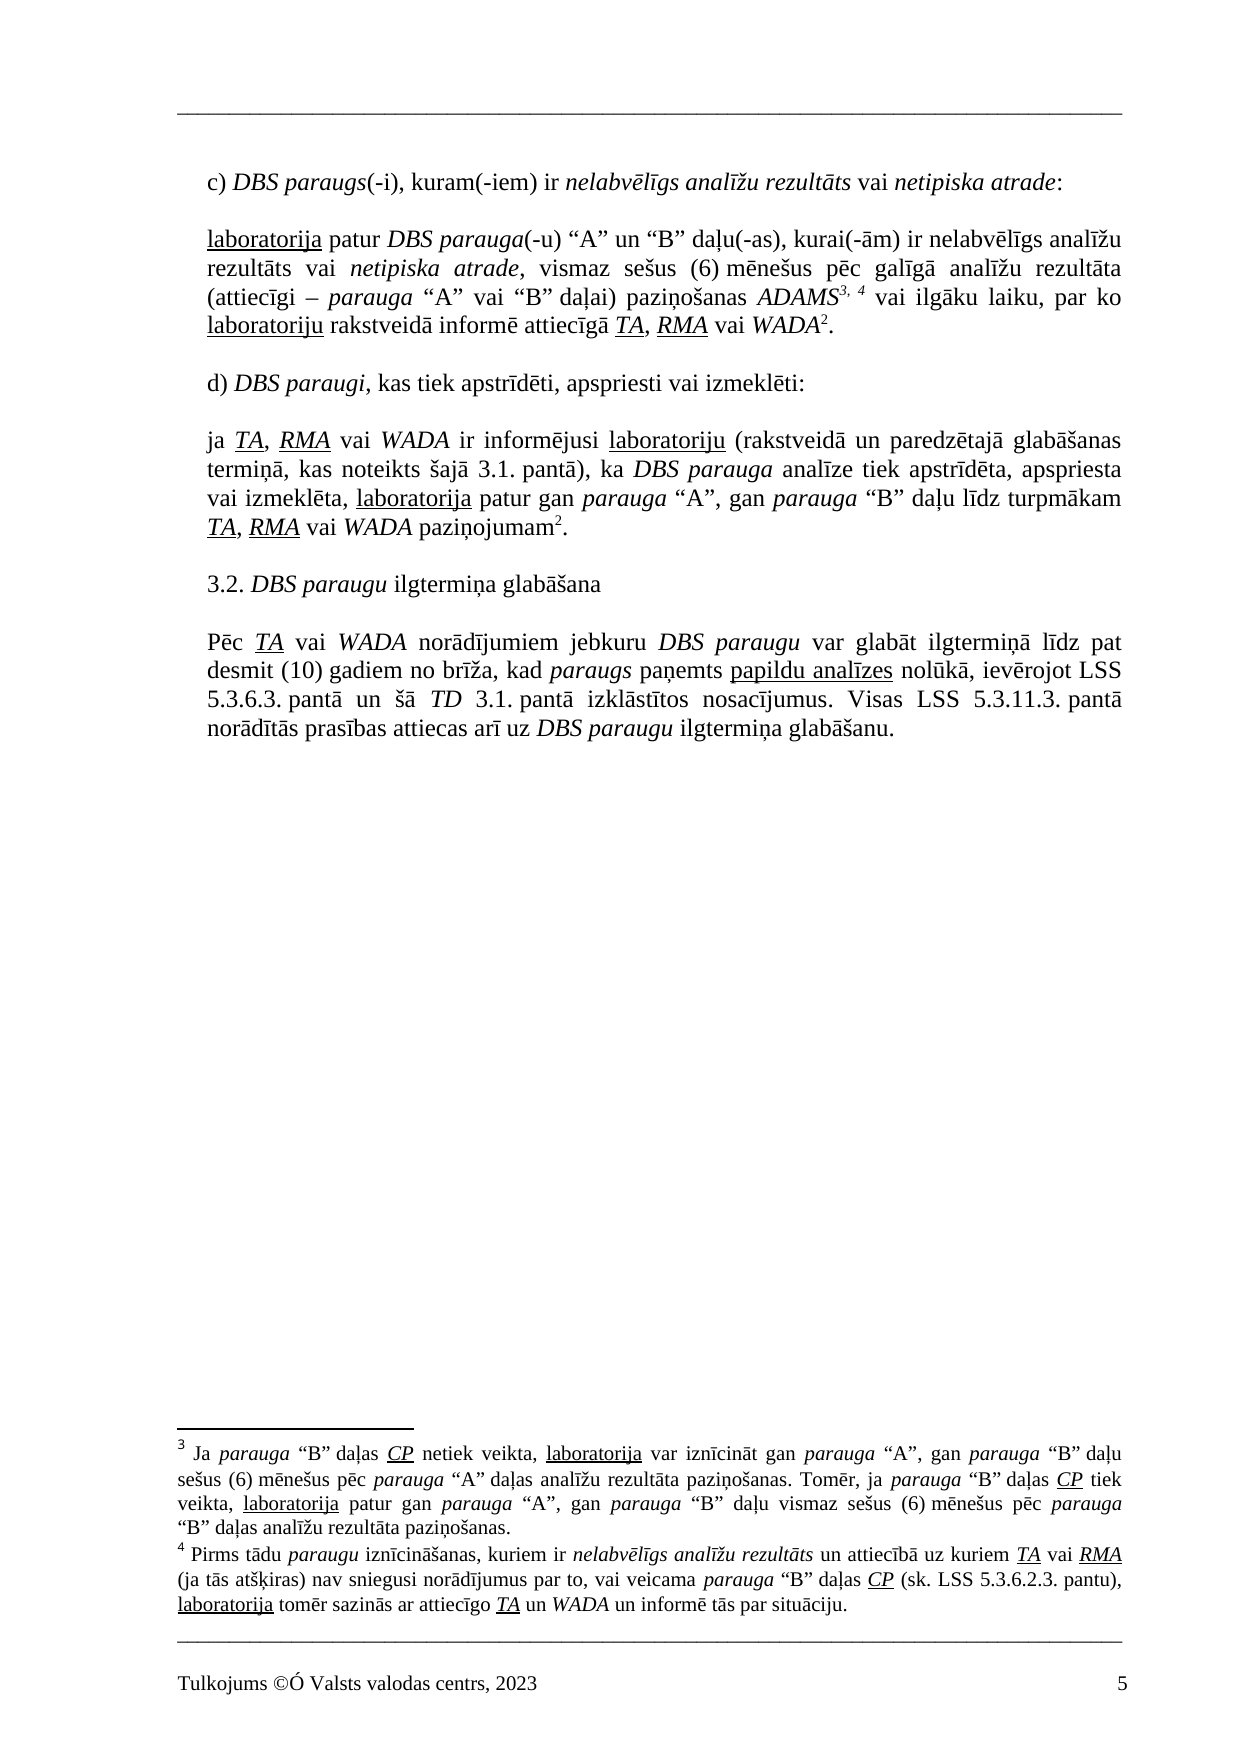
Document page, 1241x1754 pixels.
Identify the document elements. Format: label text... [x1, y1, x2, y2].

text Pēc TA vai WADA norādījumiem jebkuru DBS paraugu var glabāt ilgtermiņā līdz pat desmit (10) gadiem no brīža, kad paraugs paņemts papildu analīzes nolūkā, ievērojot LSS 5.3.6.3. pantā un šā TD 3.1. pantā izklāstītos nosacījumus. Visas LSS 5.3.11.3. pantā norādītās prasības attiecas arī uz DBS paraugu ilgtermiņa glabāšanu. [207, 627, 1122, 742]
list c) DBS paraugs(-i), kuram(-iem) ir nelabvēlīgs analīžu rezultāts vai netipiska atrade: [207, 167, 1122, 196]
list d) DBS paraugi, kas tiek apstrīdēti, apspriesti vai izmeklēti: [207, 368, 1122, 397]
text laboratorija patur DBS parauga(-u) “A” un “B” daļu(-as), kurai(-ām) ir nelabvēlīgs analīžu rezultāts vai netipiska atrade, vismaz sešus (6) mēnešus pēc galīgā analīžu rezultāta (attiecīgi – parauga “A” vai “B” daļai) paziņošanas ADAMS, vai ilgāku laiku, par ko laboratoriju rakstveidā informē attiecīgā TA, RMA vai WADA2. [207, 224, 1122, 339]
text ja TA, RMA vai WADA ir informējusi laboratoriju (rakstveidā un paredzētajā glabāšanas termiņā, kas noteikts šajā 3.1. pantā), ka DBS parauga analīze tiek apstrīdēta, apspriesta vai izmeklēta, laboratorija patur gan parauga “A”, gan parauga “B” daļu līdz turpmākam TA, RMA vai WADA paziņojumam2. [207, 426, 1122, 541]
list 3.2. DBS paraugu ilgtermiņa glabāšana [207, 569, 1122, 598]
